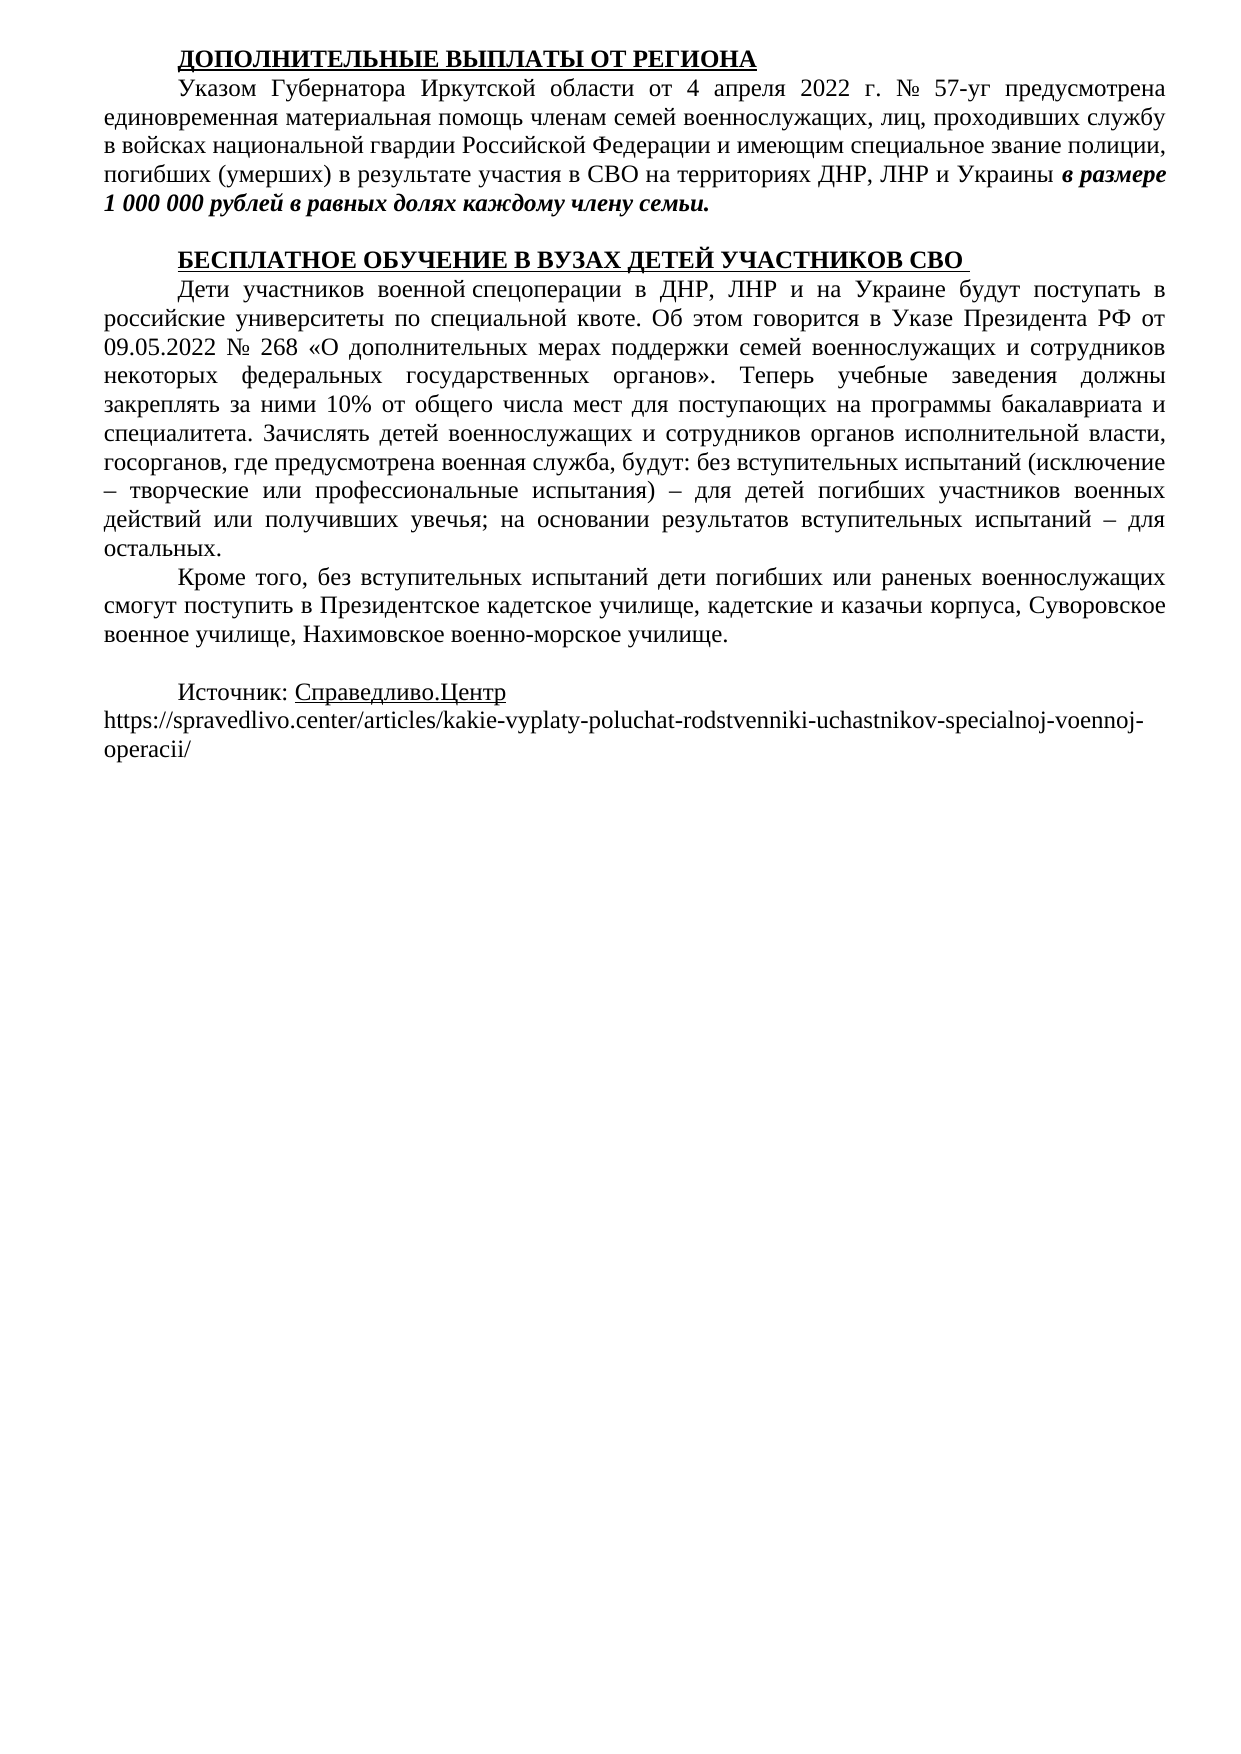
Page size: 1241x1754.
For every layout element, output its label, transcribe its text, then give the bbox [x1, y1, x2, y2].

text Дети участников военной спецоперации в ДНР, ЛНР и на Украине будут поступать в российские университеты по специальной квоте. Об этом говорится в Указе Президента РФ от 09.05.2022 № 268 «О дополнительных мерах поддержки семей военнослужащих и сотрудников некоторых федеральных государственных органов». Теперь учебные заведения должны закреплять за ними 10% от общего числа мест для поступающих на программы бакалавриата и специалитета. Зачислять детей военнослужащих и сотрудников органов исполнительной власти, госорганов, где предусмотрена военная служба, будут: без вступительных испытаний (исключение – творческие или профессиональные испытания) – для детей погибших участников военных действий или получивших увечья; на основании результатов вступительных испытаний – для остальных. [103, 274, 1167, 562]
text ДОПОЛНИТЕЛЬНЫЕ ВЫПЛАТЫ ОТ РЕГИОНА [103, 44, 1167, 73]
text Источник: Справедливо.Центр https://spravedlivo.center/articles/kakie-vyplaty-poluchat-rodstvenniki-uchastnikov-specialnoj-voennoj-operacii/ [103, 677, 1167, 763]
text БЕСПЛАТНОЕ ОБУЧЕНИЕ В ВУЗАХ ДЕТЕЙ УЧАСТНИКОВ СВО [103, 246, 1167, 274]
text Кроме того, без вступительных испытаний дети погибших или раненых военнослужащих смогут поступить в Президентское кадетское училище, кадетские и казачьи корпуса, Суворовское военное училище, Нахимовское военно-морское училище. [103, 562, 1167, 648]
text Указом Губернатора Иркутской области от 4 апреля 2022 г. № 57-уг предусмотрена единовременная материальная помощь членам семей военнослужащих, лиц, проходивших службу в войсках национальной гвардии Российской Федерации и имеющим специальное звание полиции, погибших (умерших) в результате участия в СВО на территориях ДНР, ЛНР и Украины в размере 1 000 000 рублей в равных долях каждому члену семьи. [103, 73, 1167, 217]
